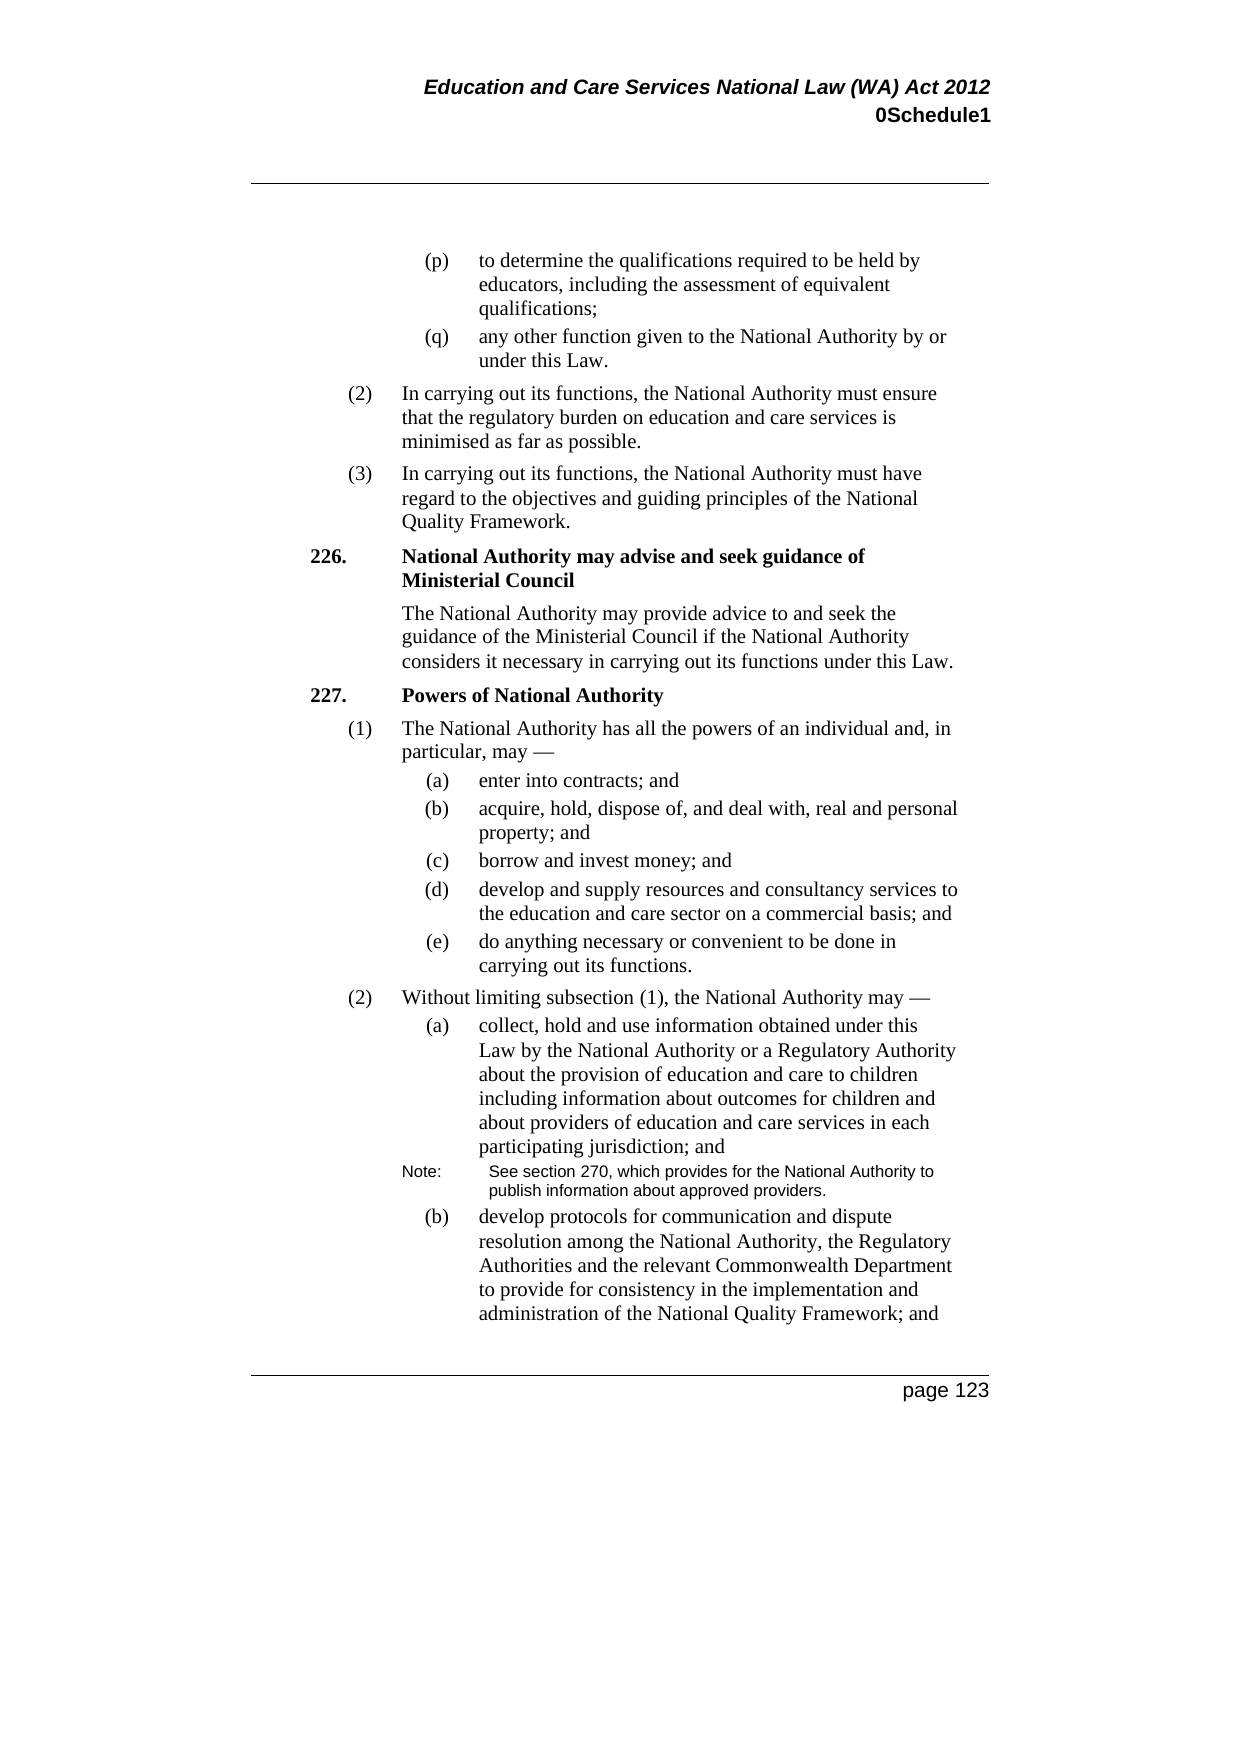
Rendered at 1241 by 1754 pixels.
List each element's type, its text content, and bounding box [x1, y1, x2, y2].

text Note: See section 270, which provides for the National Authority to publish information about approved providers. [310, 1162, 959, 1200]
text (2) In carrying out its functions, the National Authority must ensure that the regulatory burden on education and care services is minimised as far as possible. [313, 381, 959, 453]
text (3) In carrying out its functions, the National Authority must have regard to the objectives and guiding principles of the National Quality Framework. [313, 461, 959, 533]
subtitle 226. National Authority may advise and seek guidance of Ministerial Council [310, 544, 959, 592]
text (b) acquire, hold, dispose of, and deal with, real and personal property; and [390, 796, 959, 844]
text (e) do anything necessary or convenient to be done in carrying out its functions. [390, 929, 959, 977]
text (a) collect, hold and use information obtained under this Law by the National Authority or a Regulatory Authority about the provision of education and care to children including information about outcomes for children and about providers of education and care services in each participating jurisdiction; and [390, 1013, 959, 1158]
text (b) develop protocols for communication and dispute resolution among the National Authority, the Regulatory Authorities and the relevant Commonwealth Department to provide for consistency in the implementation and administration of the National Quality Framework; and [390, 1204, 959, 1325]
text (2) Without limiting subsection (1), the National Authority may — [313, 985, 959, 1009]
text (p) to determine the qualifications required to be held by educators, including the assessment of equivalent qualifications; [390, 248, 959, 320]
text (d) develop and supply resources and consultancy services to the education and care sector on a commercial basis; and [390, 876, 959, 924]
text (1) The National Authority has all the powers of an individual and, in particular, may — [313, 715, 959, 763]
text (c) borrow and invest money; and [390, 848, 959, 872]
text (a) enter into contracts; and [390, 768, 959, 792]
text The National Authority may provide advice to and seek the guidance of the Ministerial Council if the National Authority considers it necessary in carrying out its functions under this Law. [313, 600, 959, 673]
text (q) any other function given to the National Authority by or under this Law. [390, 324, 959, 372]
subtitle 227. Powers of National Authority [310, 683, 959, 707]
